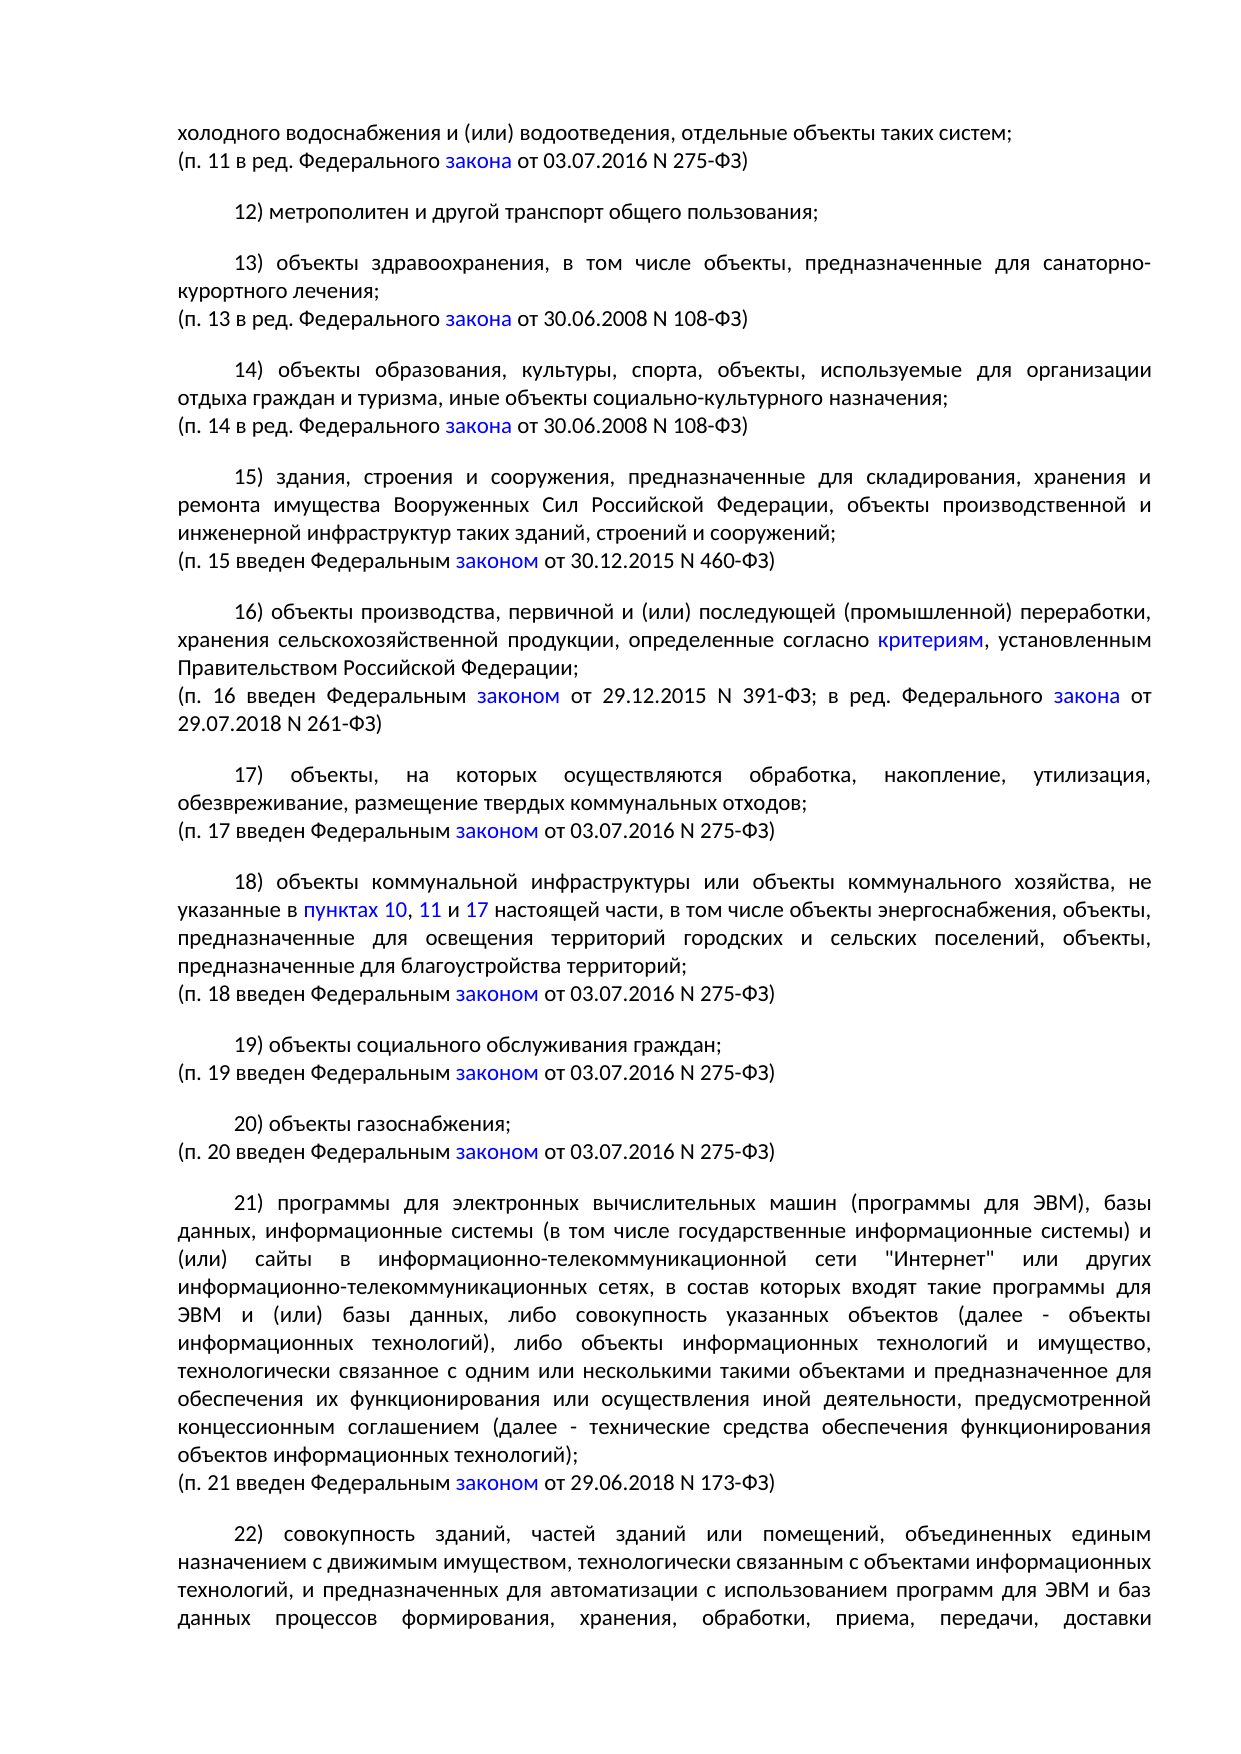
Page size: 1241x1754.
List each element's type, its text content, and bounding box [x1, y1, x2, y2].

text 14) объекты образования, культуры, спорта, объекты, используемые для организации отдыха граждан и туризма, иные объекты социально-культурного назначения; [177, 355, 1152, 411]
text (п. 16 введен Федеральным законом от 29.12.2015 N 391-ФЗ; в ред. Федерального закона от 29.07.2018 N 261-ФЗ) [177, 681, 1152, 737]
text (п. 17 введен Федеральным законом от 03.07.2016 N 275-ФЗ) [177, 816, 1152, 844]
text (п. 19 введен Федеральным законом от 03.07.2016 N 275-ФЗ) [177, 1058, 1152, 1086]
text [177, 118, 1152, 146]
text (п. 11 в ред. Федерального закона от 03.07.2016 N 275-ФЗ) [177, 146, 1152, 174]
text 21) программы для электронных вычислительных машин (программы для ЭВМ), базы данных, информационные системы (в том числе государственные информационные системы) и (или) сайты в информационно-телекоммуникационной сети "Интернет" или других информационно-телекоммуникационных сетях, в состав которых входят такие программы для ЭВМ и (или) базы данных, либо совокупность указанных объектов (далее - объекты информационных технологий), либо объекты информационных технологий и имущество, технологически связанное с одним или несколькими такими объектами и предназначенное для обеспечения их функционирования или осуществления иной деятельности, предусмотренной концессионным соглашением (далее - технические средства обеспечения функционирования объектов информационных технологий); [177, 1188, 1152, 1468]
text 15) здания, строения и сооружения, предназначенные для складирования, хранения и ремонта имущества Вооруженных Сил Российской Федерации, объекты производственной и инженерной инфраструктур таких зданий, строений и сооружений; [177, 462, 1152, 546]
text (п. 21 введен Федеральным законом от 29.06.2018 N 173-ФЗ) [177, 1468, 1152, 1496]
text (п. 14 в ред. Федерального закона от 30.06.2008 N 108-ФЗ) [177, 411, 1152, 439]
text 16) объекты производства, первичной и (или) последующей (промышленной) переработки, хранения сельскохозяйственной продукции, определенные согласно критериям, установленным Правительством Российской Федерации; [177, 597, 1152, 681]
text 19) объекты социального обслуживания граждан; [177, 1030, 1152, 1058]
text 18) объекты коммунальной инфраструктуры или объекты коммунального хозяйства, не указанные в пунктах 10, 11 и 17 настоящей части, в том числе объекты энергоснабжения, объекты, предназначенные для освещения территорий городских и сельских поселений, объекты, предназначенные для благоустройства территорий; [177, 867, 1152, 979]
text 12) метрополитен и другой транспорт общего пользования; [177, 197, 1152, 225]
text 17) объекты, на которых осуществляются обработка, накопление, утилизация, обезвреживание, размещение твердых коммунальных отходов; [177, 760, 1152, 816]
text 20) объекты газоснабжения; [177, 1109, 1152, 1137]
text (п. 18 введен Федеральным законом от 03.07.2016 N 275-ФЗ) [177, 979, 1152, 1007]
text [177, 1519, 1152, 1631]
text (п. 13 в ред. Федерального закона от 30.06.2008 N 108-ФЗ) [177, 304, 1152, 332]
text (п. 20 введен Федеральным законом от 03.07.2016 N 275-ФЗ) [177, 1137, 1152, 1165]
text 13) объекты здравоохранения, в том числе объекты, предназначенные для санаторно-курортного лечения; [177, 248, 1152, 304]
text (п. 15 введен Федеральным законом от 30.12.2015 N 460-ФЗ) [177, 546, 1152, 574]
